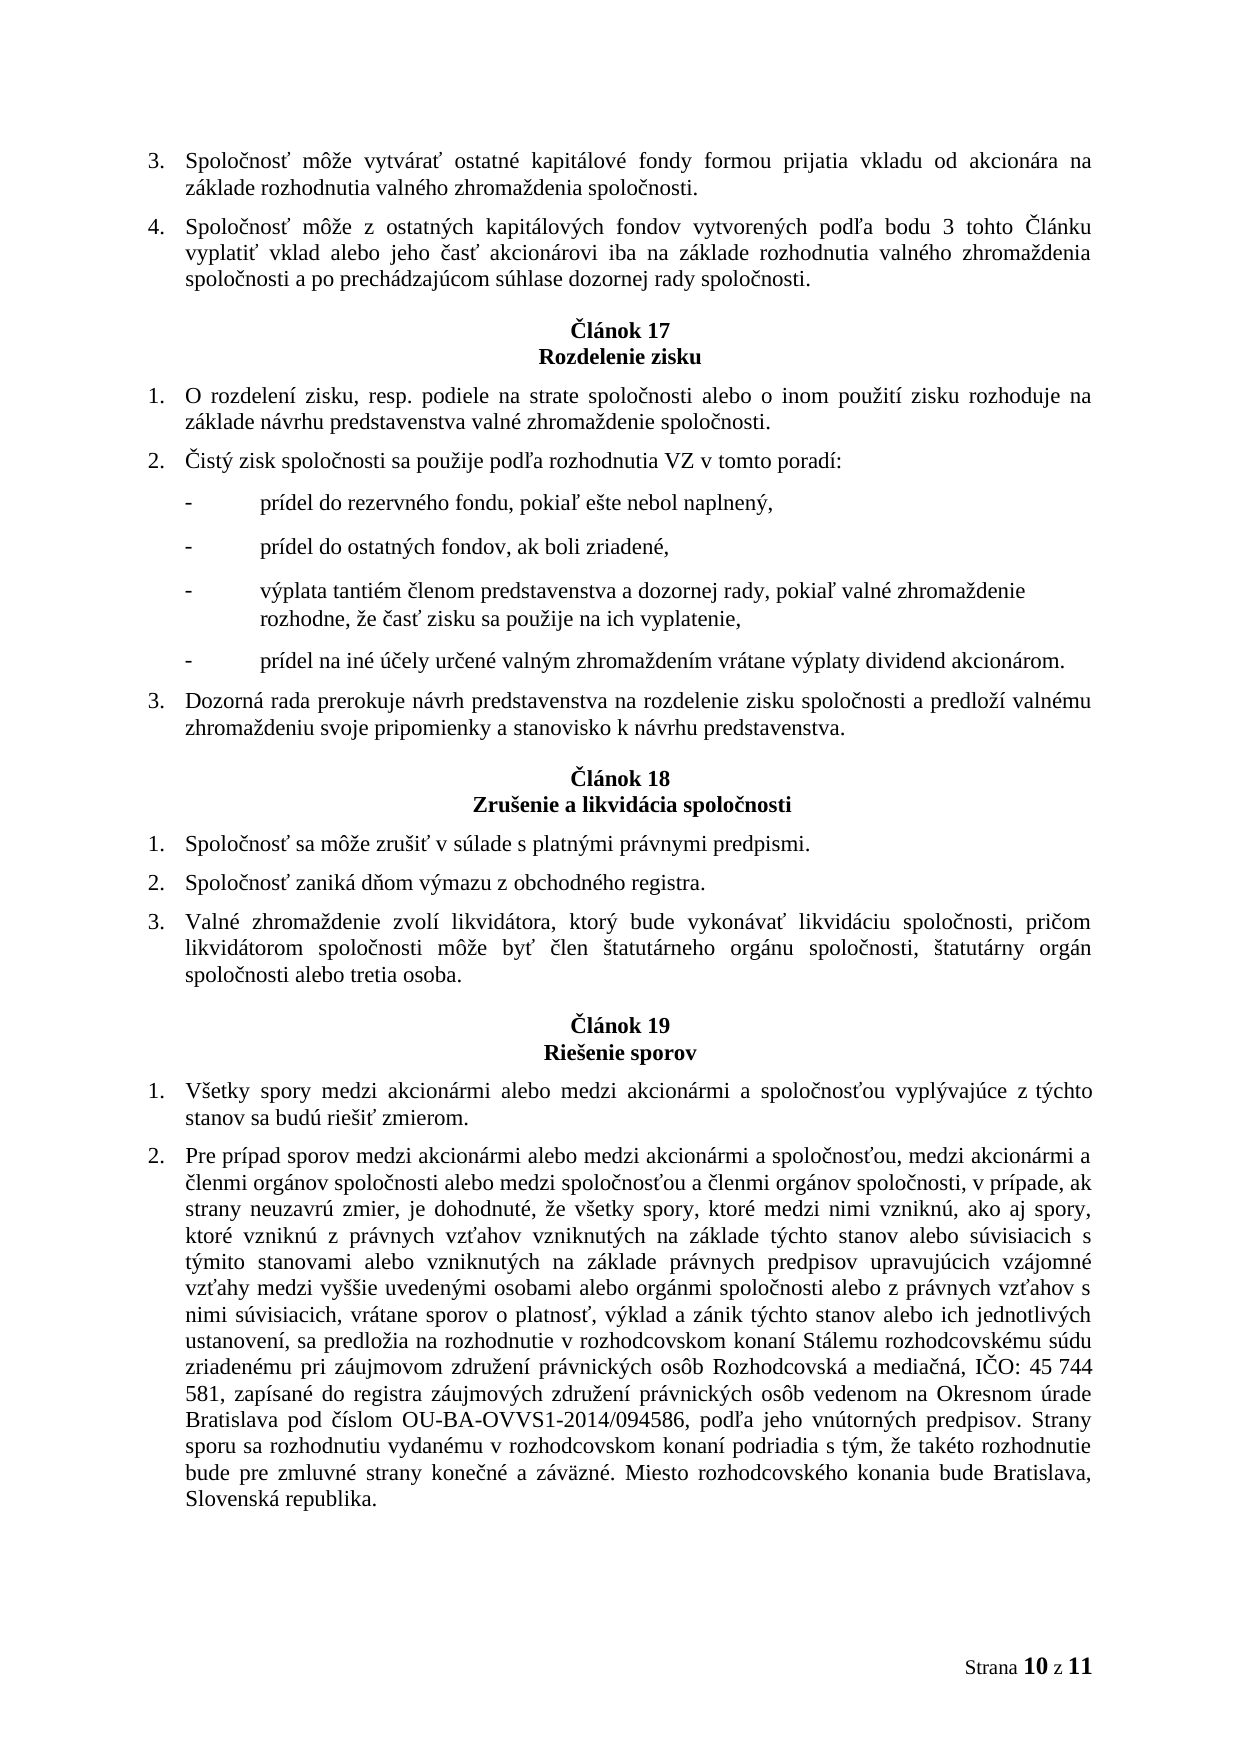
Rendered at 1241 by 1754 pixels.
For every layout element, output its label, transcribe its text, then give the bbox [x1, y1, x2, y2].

list prídel do rezervného fondu, pokiaľ ešte nebol naplnený, [185, 486, 1093, 517]
list Spoločnosť sa môže zrušiť v súlade s platnými právnymi predpismi. [148, 830, 1093, 857]
list prídel na iné účely určené valným zhromaždením vrátane výplaty dividend akcionárom. [185, 644, 1093, 675]
text Zrušenie a likvidácia spoločnosti [472, 792, 1093, 818]
list Dozorná rada prerokuje návrh predstavenstva na rozdelenie zisku spoločnosti a predloží valnému zhromaždeniu svoje pripomienky a stanovisko k návrhu predstavenstva. [148, 687, 1093, 740]
list Pre prípad sporov medzi akcionármi alebo medzi akcionármi a spoločnosťou, medzi akcionármi a členmi orgánov spoločnosti alebo medzi spoločnosťou a členmi orgánov spoločnosti, v prípade, ak strany neuzavrú zmier, je dohodnuté, že všetky spory, ktoré medzi nimi vzniknú, ako aj spory, ktoré vzniknú z právnych vzťahov vzniknutých na základe týchto stanov alebo súvisiacich s týmito stanovami alebo vzniknutých na základe právnych predpisov upravujúcich vzájomné vzťahy medzi vyššie uvedenými osobami alebo orgánmi spoločnosti alebo z právnych vzťahov s nimi súvisiacich, vrátane sporov o platnosť, výklad a zánik týchto stanov alebo ich jednotlivých ustanovení, sa predložia na rozhodnutie v rozhodcovskom konaní Stálemu rozhodcovskému súdu zriadenému pri záujmovom združení právnických osôb Rozhodcovská a mediačná, IČO: 45 744 581, zapísané do registra záujmových združení právnických osôb vedenom na Okresnom úrade Bratislava pod číslom OU-BA-OVVS1-2014/094586, podľa jeho vnútorných predpisov. Strany sporu sa rozhodnutiu vydanému v rozhodcovskom konaní podriadia s tým, že takéto rozhodnutie bude pre zmluvné strany konečné a záväzné. Miesto rozhodcovského konania bude Bratislava, Slovenská republika. [148, 1143, 1093, 1512]
list Spoločnosť môže z ostatných kapitálových fondov vytvorených podľa bodu 3 tohto Článku vyplatiť vklad alebo jeho časť akcionárovi iba na základe rozhodnutia valného zhromaždenia spoločnosti a po prechádzajúcom súhlase dozornej rady spoločnosti. [148, 213, 1093, 292]
text Rozdelenie zisku [148, 343, 1093, 369]
subtitle Článok 17 [148, 317, 1093, 343]
list Čistý zisk spoločnosti sa použije podľa rozhodnutia VZ v tomto poradí: [148, 447, 1093, 474]
text Článok 19 [148, 1012, 1093, 1038]
subtitle Článok 18 [148, 765, 1093, 792]
list O rozdelení zisku, resp. podiele na strate spoločnosti alebo o inom použití zisku rozhoduje na základe návrhu predstavenstva valné zhromaždenie spoločnosti. [148, 382, 1093, 435]
list výplata tantiém členom predstavenstva a dozornej rady, pokiaľ valné zhromaždenie rozhodne, že časť zisku sa použije na ich vyplatenie, [185, 574, 1093, 631]
list prídel do ostatných fondov, ak boli zriadené, [185, 530, 1093, 561]
list Valné zhromaždenie zvolí likvidátora, ktorý bude vykonávať likvidáciu spoločnosti, pričom likvidátorom spoločnosti môže byť člen štatutárneho orgánu spoločnosti, štatutárny orgán spoločnosti alebo tretia osoba. [148, 908, 1093, 987]
list Spoločnosť zaniká dňom výmazu z obchodného registra. [148, 869, 1093, 896]
list Spoločnosť môže vytvárať ostatné kapitálové fondy formou prijatia vkladu od akcionára na základe rozhodnutia valného zhromaždenia spoločnosti. [148, 148, 1093, 200]
list Všetky spory medzi akcionármi alebo medzi akcionármi a spoločnosťou vyplývajúce z týchto stanov sa budú riešiť zmierom. [148, 1077, 1093, 1130]
text Riešenie sporov [148, 1038, 1093, 1065]
